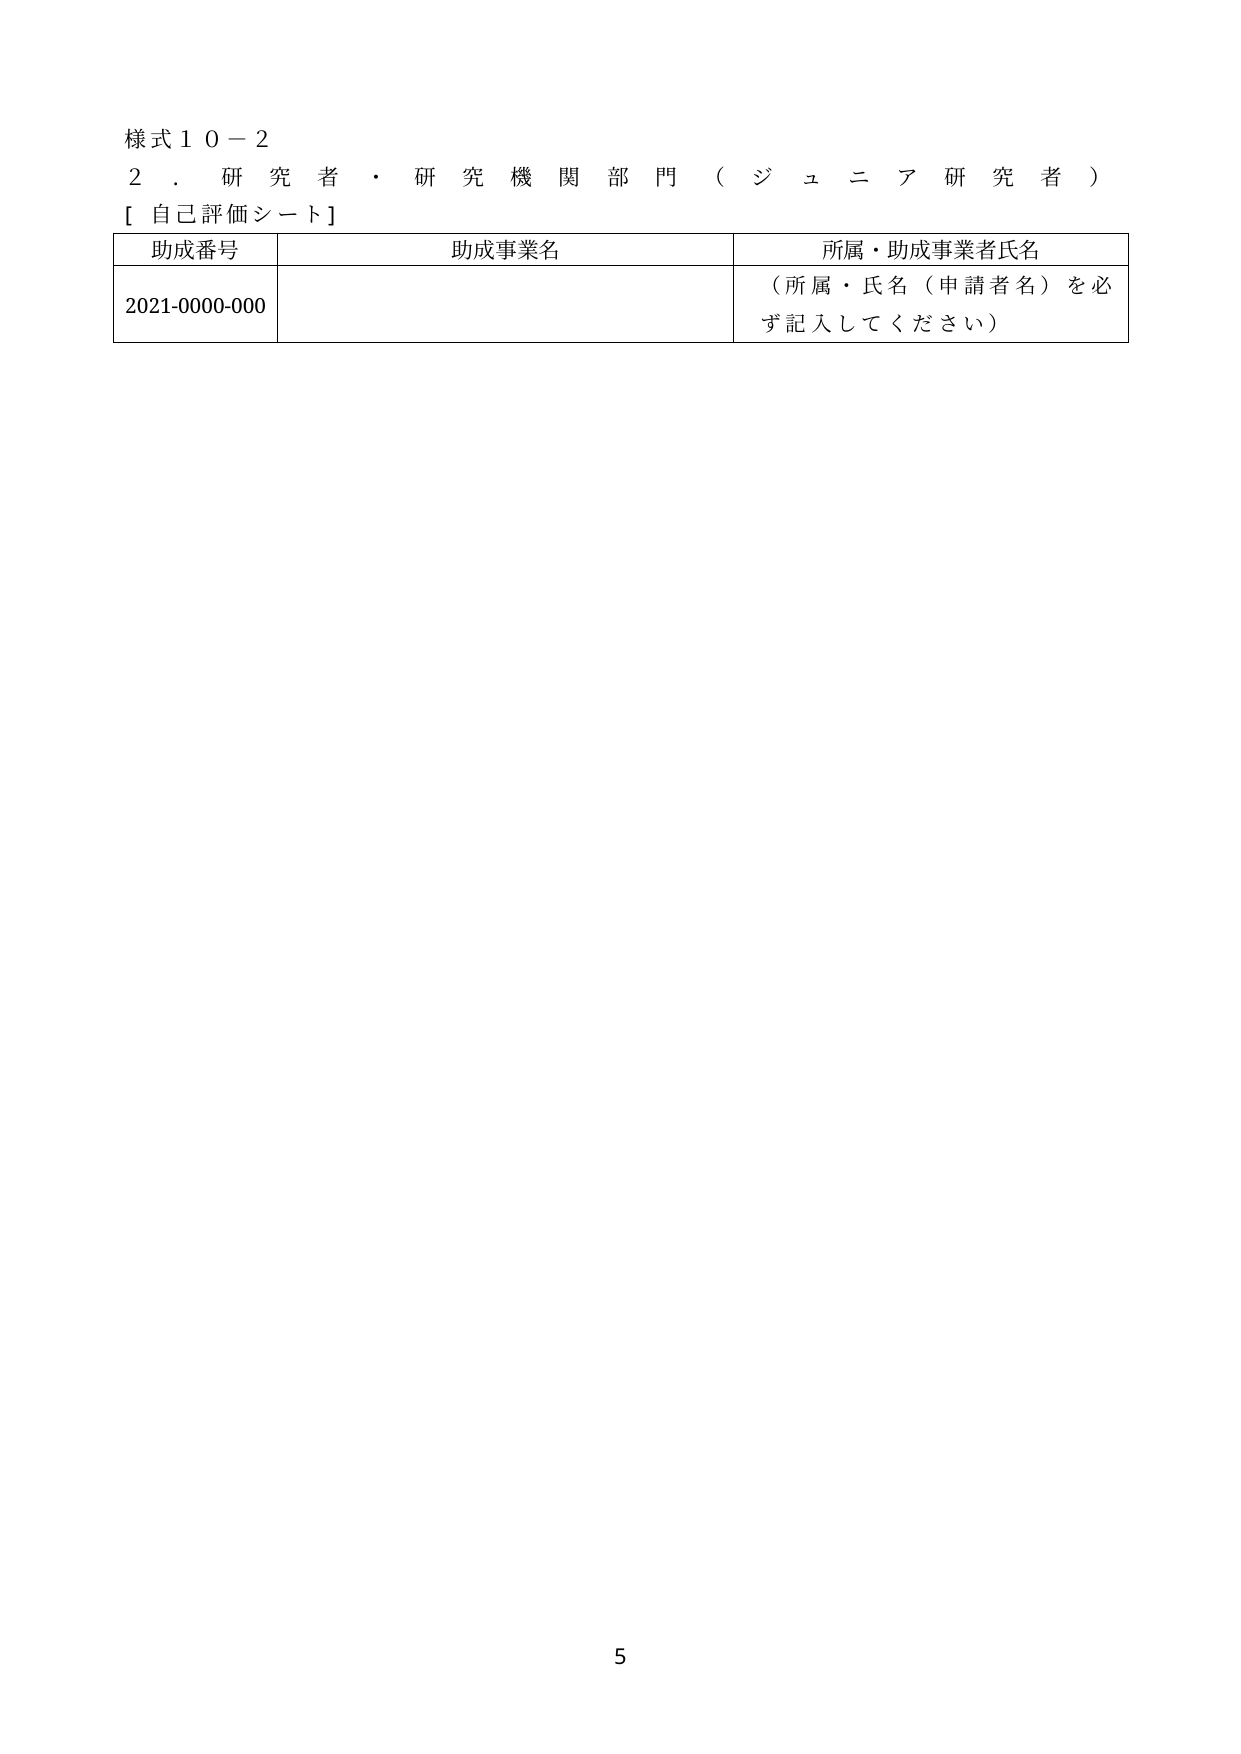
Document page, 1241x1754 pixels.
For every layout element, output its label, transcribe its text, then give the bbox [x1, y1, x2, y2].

table_cell [278, 266, 733, 342]
table_header 助成番号 [114, 234, 277, 265]
table_header 助成事業名 [278, 234, 733, 265]
table_header 所属・助成事業者氏名 [734, 234, 1128, 265]
table_cell 2021-0000-000 [114, 266, 277, 342]
text ２.研究者・研究機関部門（ジュニア研究者） [自己評価シート] [124, 157, 1116, 232]
text 様式１０－２ [124, 119, 1116, 157]
table_cell （所属・氏名（申請者名）を必ず記入してください） [734, 266, 1128, 342]
